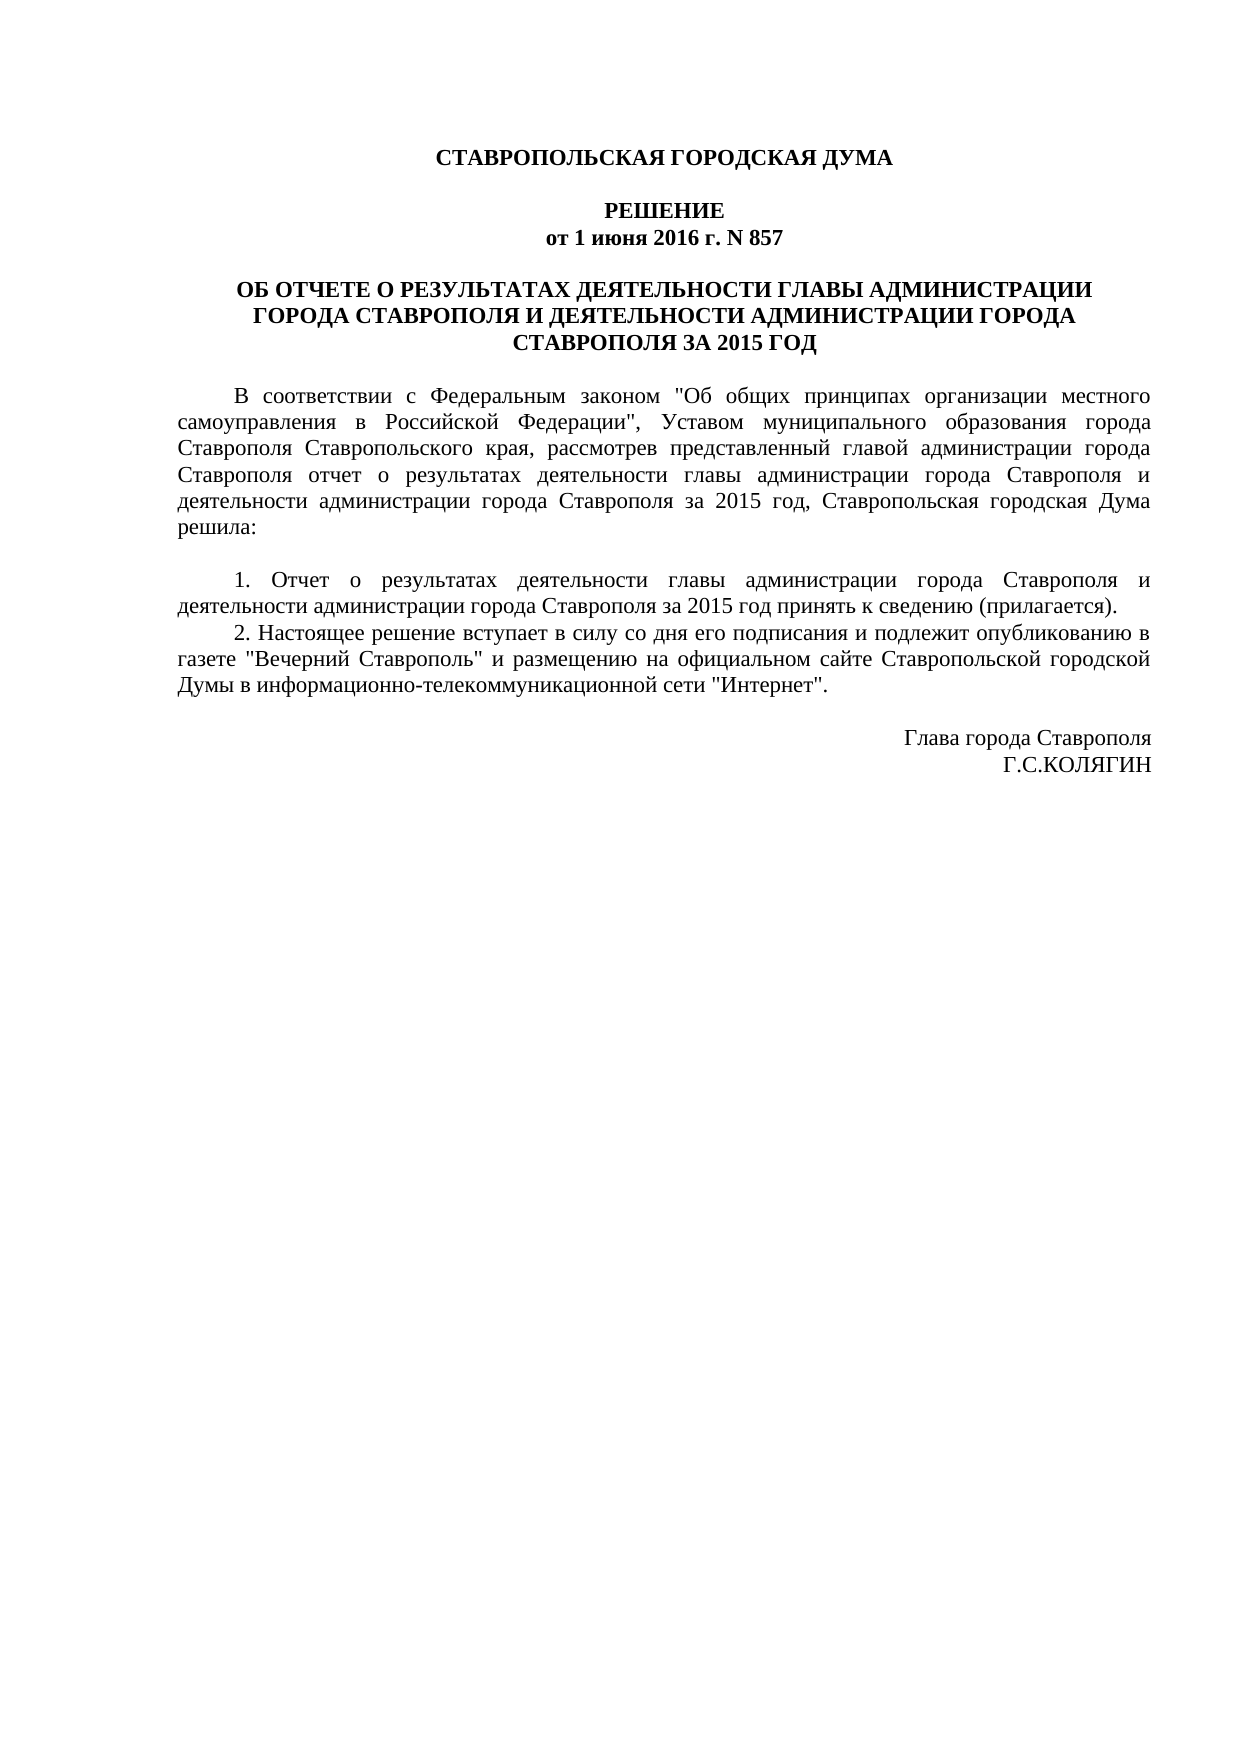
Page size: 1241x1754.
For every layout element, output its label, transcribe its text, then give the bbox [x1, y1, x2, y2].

title ОБ ОТЧЕТЕ О РЕЗУЛЬТАТАХ ДЕЯТЕЛЬНОСТИ ГЛАВЫ АДМИНИСТРАЦИИ [177, 276, 1152, 303]
title ГОРОДА СТАВРОПОЛЯ И ДЕЯТЕЛЬНОСТИ АДМИНИСТРАЦИИ ГОРОДА [177, 303, 1152, 329]
title от 1 июня 2016 г. N 857 [177, 223, 1152, 250]
title СТАВРОПОЛЯ ЗА 2015 ГОД [177, 329, 1152, 355]
text 2. Настоящее решение вступает в силу со дня его подписания и подлежит опубликованию в газете "Вечерний Ставрополь" и размещению на официальном сайте Ставропольской городской Думы в информационно-телекоммуникационной сети "Интернет". [177, 619, 1152, 698]
title РЕШЕНИЕ [177, 197, 1152, 223]
text Глава города Ставрополя [177, 724, 1152, 751]
text Г.С.КОЛЯГИН [177, 751, 1152, 777]
text В соответствии с Федеральным законом "Об общих принципах организации местного самоуправления в Российской Федерации", Уставом муниципального образования города Ставрополя Ставропольского края, рассмотрев представленный главой администрации города Ставрополя отчет о результатах деятельности главы администрации города Ставрополя и деятельности администрации города Ставрополя за 2015 год, Ставропольская городская Дума решила: [177, 382, 1152, 540]
text 1. Отчет о результатах деятельности главы администрации города Ставрополя и деятельности администрации города Ставрополя за 2015 год принять к сведению (прилагается). [177, 566, 1152, 619]
title СТАВРОПОЛЬСКАЯ ГОРОДСКАЯ ДУМА [177, 144, 1152, 171]
